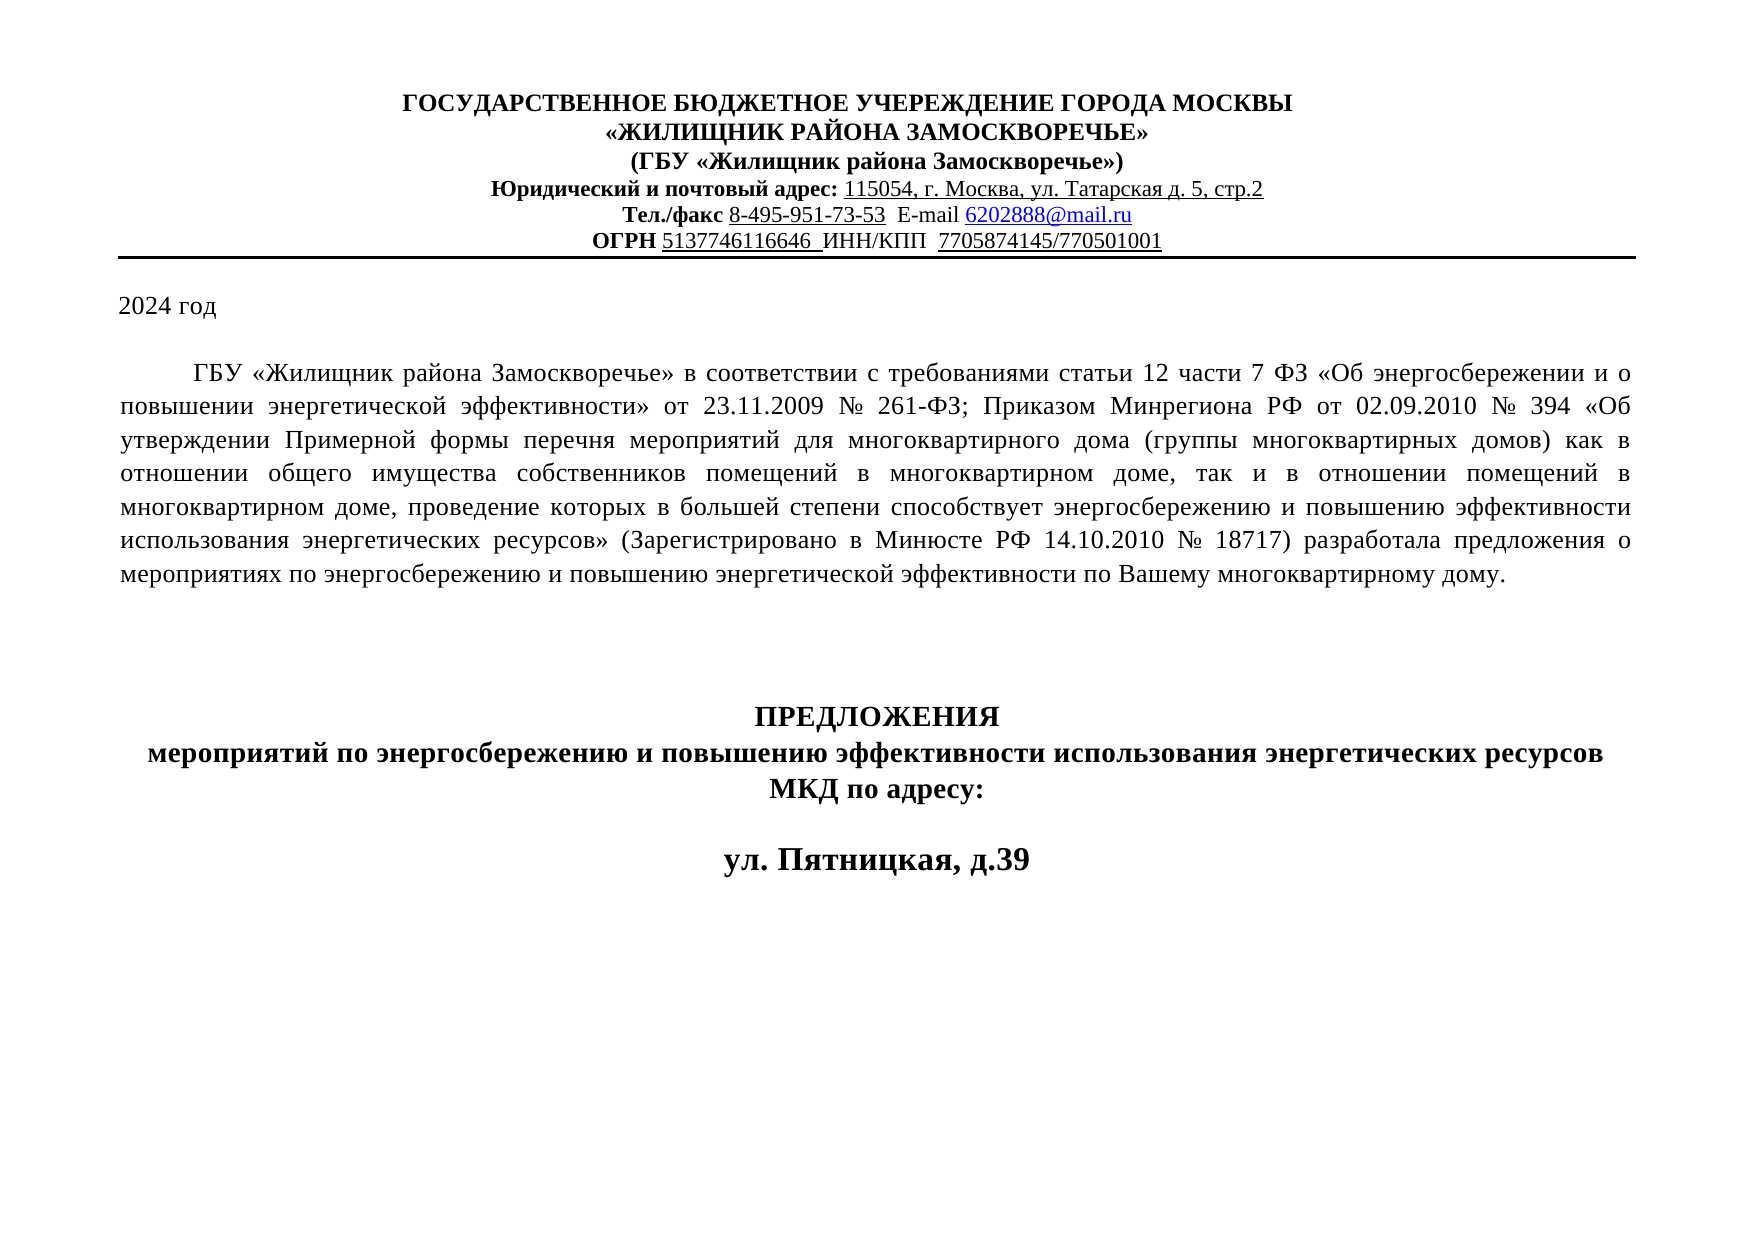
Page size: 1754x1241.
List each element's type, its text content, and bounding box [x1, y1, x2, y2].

text (ГБУ «Жилищник района Замоскворечье») [118, 146, 1636, 175]
text ОГРН 5137746116646 ИНН/КПП 7705874145/770501001 [118, 227, 1636, 256]
text мероприятий по энергосбережению и повышению эффективности использования энергетических ресурсов МКД по адресу: [118, 733, 1636, 806]
text ГОСУДАРСТВЕННОЕ БЮДЖЕТНОЕ УЧЕРЕЖДЕНИЕ ГОРОДА МОСКВЫ [59, 88, 1636, 117]
text 2024 год [118, 287, 1634, 321]
text ул. Пятницкая, д.39 [118, 842, 1636, 878]
text Юридический и почтовый адрес: 115054, г. Москва, ул. Татарская д. 5, стр.2 [118, 175, 1636, 201]
text ПРЕДЛОЖЕНИЯ [118, 697, 1636, 733]
text Тел./факс 8-495-951-73-53 E-mail 6202888@mail.ru [118, 201, 1636, 227]
text «ЖИЛИЩНИК РАЙОНА ЗАМОСКВОРЕЧЬЕ» [118, 117, 1636, 146]
text ГБУ «Жилищник района Замоскворечье» в соответствии с требованиями статьи 12 части 7 ФЗ «Об энергосбережении и о повышении энергетической эффективности» от 23.11.2009 № 261-ФЗ; Приказом Минрегиона РФ от 02.09.2010 № 394 «Об утверждении Примерной формы перечня мероприятий для многоквартирного дома (группы многоквартирных домов) как в отношении общего имущества собственников помещений в многоквартирном доме, так и в отношении помещений в многоквартирном доме, проведение которых в большей степени способствует энергосбережению и повышению эффективности использования энергетических ресурсов» (Зарегистрировано в Минюсте РФ 14.10.2010 № 18717) разработала предложения о мероприятиях по энергосбережению и повышению энергетической эффективности по Вашему многоквартирному дому. [120, 354, 1634, 589]
